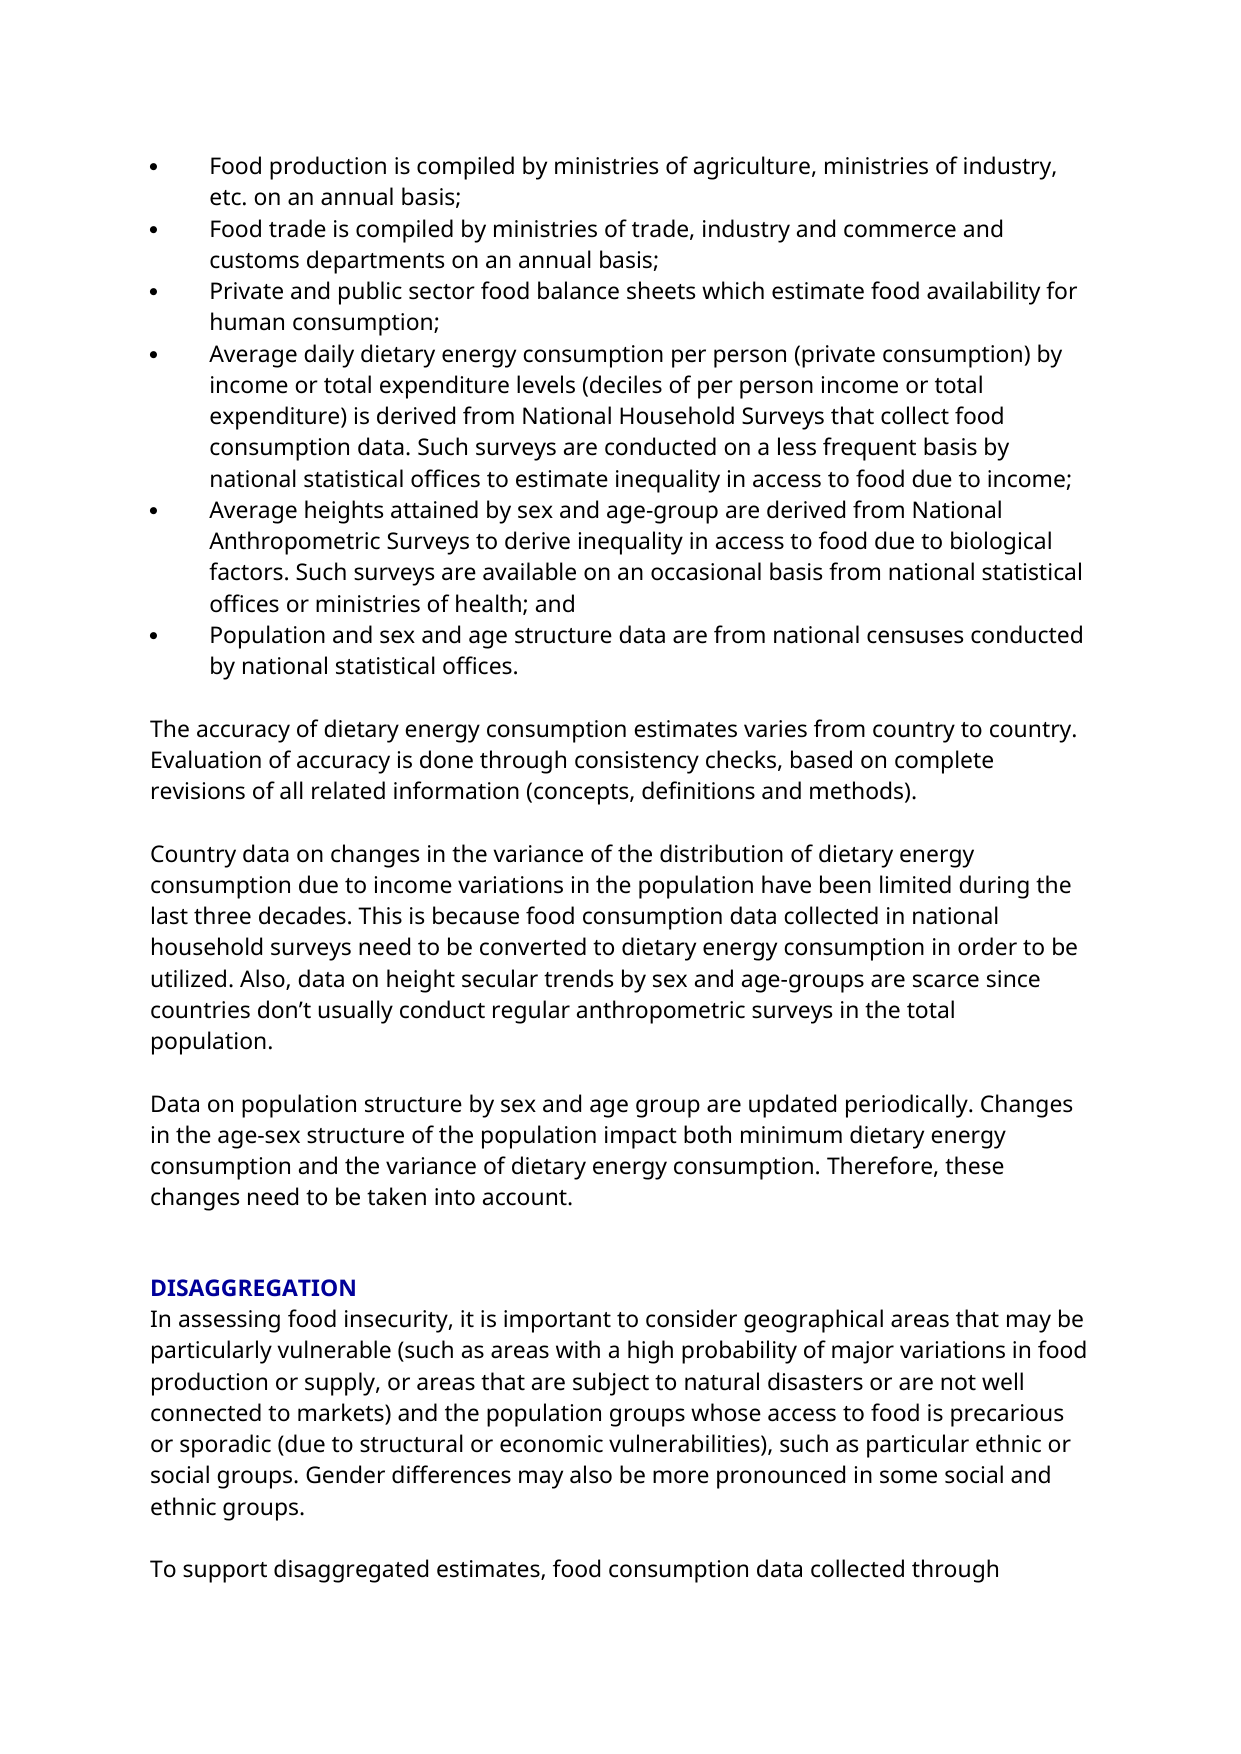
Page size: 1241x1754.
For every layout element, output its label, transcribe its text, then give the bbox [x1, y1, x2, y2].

list Average daily dietary energy consumption per person (private consumption) by income or total expenditure levels (deciles of per person income or total expenditure) is derived from National Household Surveys that collect food consumption data. Such surveys are conducted on a less frequent basis by national statistical offices to estimate inequality in access to food due to income; [150, 337, 1090, 494]
list Food trade is compiled by ministries of trade, industry and commerce and customs departments on an annual basis; [150, 212, 1090, 275]
list Population and sex and age structure data are from national censuses conducted by national statistical offices. [150, 619, 1090, 681]
list Average heights attained by sex and age-group are derived from National Anthropometric Surveys to derive inequality in access to food due to biological factors. Such surveys are available on an occasional basis from national statistical offices or ministries of health; and [150, 494, 1090, 619]
text The accuracy of dietary energy consumption estimates varies from country to country. Evaluation of accuracy is done through consistency checks, based on complete revisions of all related information (concepts, definitions and methods). Country data on changes in the variance of the distribution of dietary energy consumption due to income variations in the population have been limited during the last three decades. This is because food consumption data collected in national household surveys need to be converted to dietary energy consumption in order to be utilized. Also, data on height secular trends by sex and age-groups are scarce since countries don’t usually conduct regular anthropometric surveys in the total population. Data on population structure by sex and age group are updated periodically. Changes in the age-sex structure of the population impact both minimum dietary energy consumption and the variance of dietary energy consumption. Therefore, these changes need to be taken into account. [150, 681, 1090, 1272]
text DISAGGREGATION [150, 1272, 1090, 1303]
list Food production is compiled by ministries of agriculture, ministries of industry, etc. on an annual basis; [150, 150, 1090, 212]
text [150, 1303, 1090, 1584]
list Private and public sector food balance sheets which estimate food availability for human consumption; [150, 275, 1090, 337]
